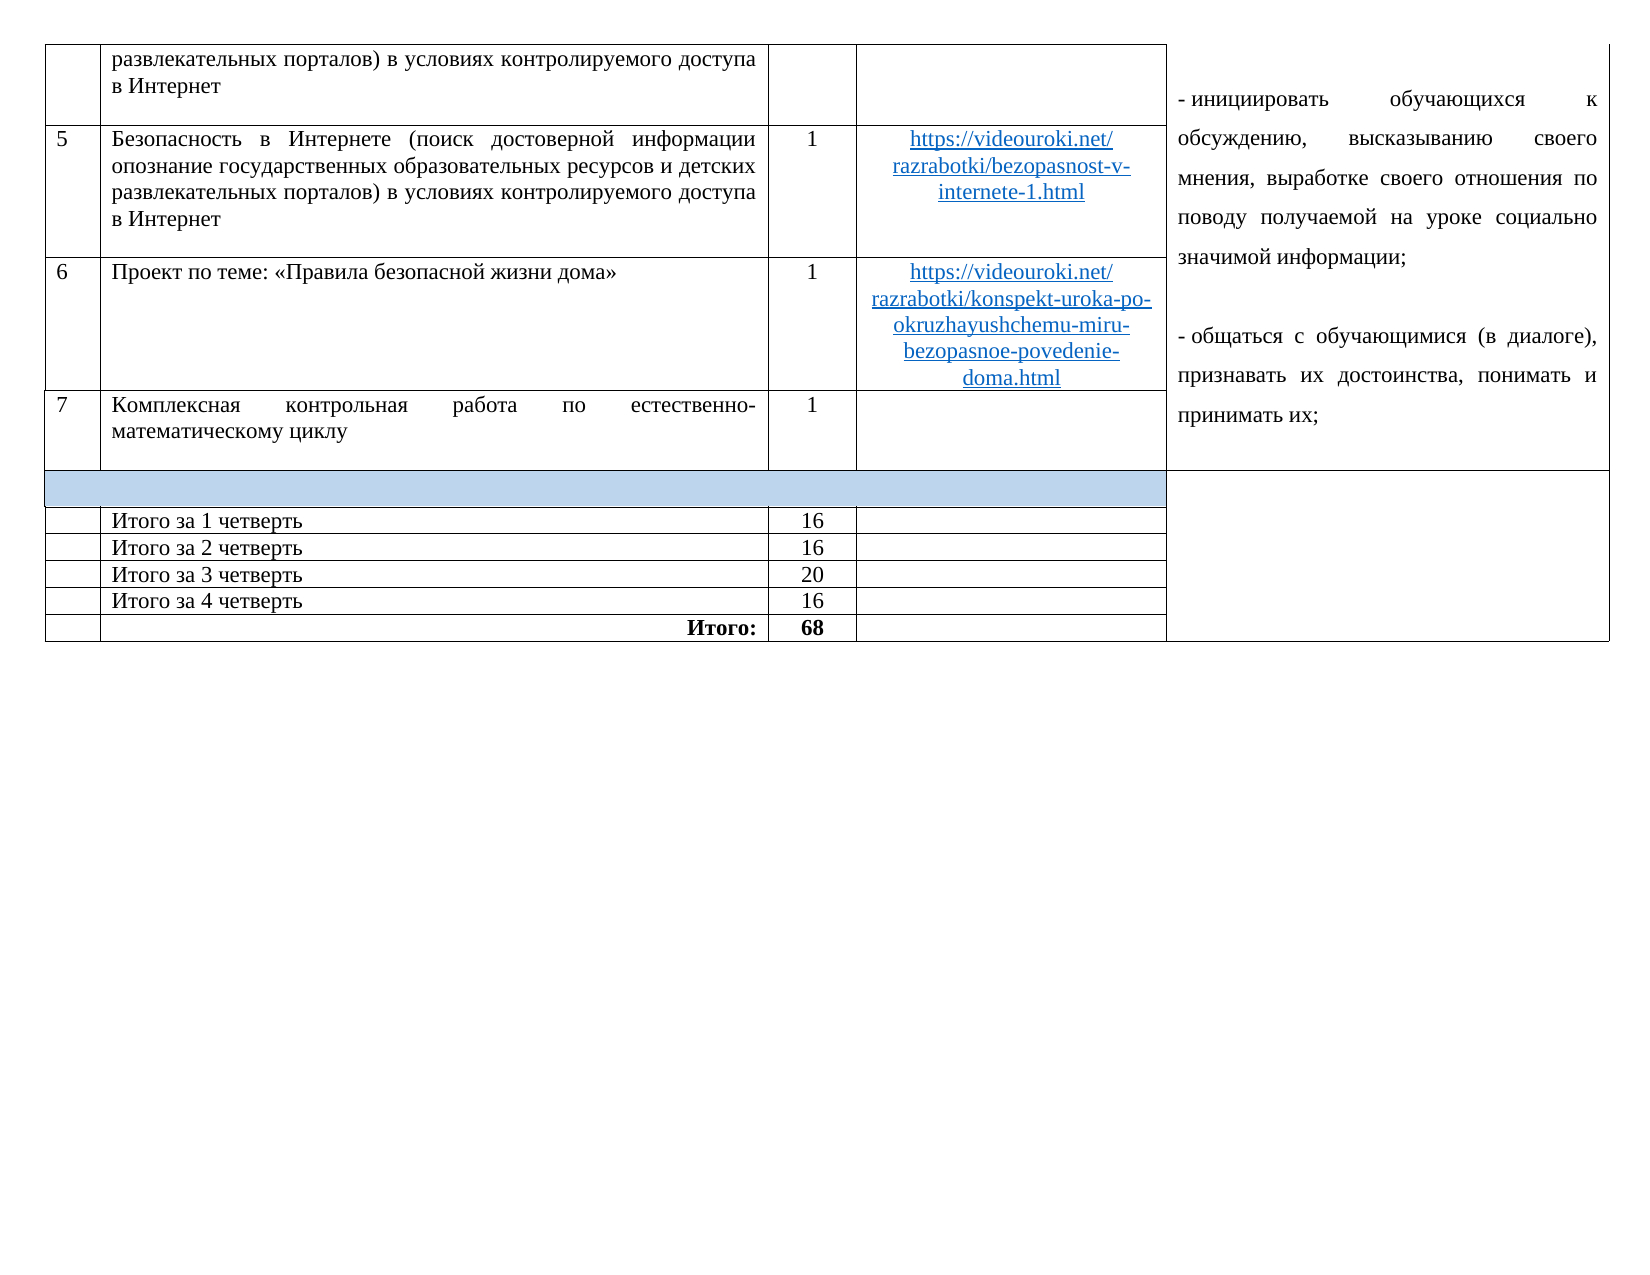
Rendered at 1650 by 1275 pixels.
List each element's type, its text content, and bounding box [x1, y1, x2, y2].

table_cell [1167, 471, 1609, 641]
table_cell https://videouroki.net/razrabotki/konspekt-uroka-po-okruzhayushchemu-miru-bezopasnoe-povedenie-doma.html [857, 258, 1166, 390]
table_cell [857, 391, 1166, 470]
table_cell [857, 561, 1166, 587]
table_cell Проект по теме: «Правила безопасной жизни дома» [101, 258, 768, 390]
table_cell Итого за 1 четверть [101, 508, 768, 533]
table_cell [46, 561, 100, 587]
table_cell [46, 615, 100, 641]
table_cell 1 [769, 391, 856, 470]
table_cell 68 [769, 615, 856, 641]
table_cell Итого за 2 четверть [101, 534, 768, 560]
table_cell 20 [769, 561, 856, 587]
table_cell [857, 615, 1166, 641]
table_cell [857, 508, 1166, 533]
table_cell Комплексная контрольная работа по естественно-математическому циклу [101, 391, 768, 470]
table_cell 1 [769, 126, 856, 257]
table_cell 7 [45, 391, 100, 470]
table_cell 1 [769, 258, 856, 390]
table_cell Итого за 3 четверть [101, 561, 768, 587]
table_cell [101, 45, 768, 124]
table_cell 4 [46, 45, 100, 124]
table_cell Итого: [101, 615, 768, 641]
table_cell [45, 471, 1166, 506]
table_cell https://videouroki.net/razrabotki/bezopasnost-v-internete-1.html [857, 126, 1166, 257]
table_cell 16 [769, 508, 856, 533]
table_cell [857, 534, 1166, 560]
table_cell 5 [46, 126, 100, 257]
table_cell 16 [769, 534, 856, 560]
table_cell [46, 508, 100, 533]
table_cell [46, 534, 100, 560]
table_cell 1 [769, 45, 856, 124]
table_cell 16 [769, 588, 856, 614]
table_cell Итого за 4 четверть [101, 588, 768, 614]
table_cell 6 [46, 258, 100, 390]
table_cell [857, 588, 1166, 614]
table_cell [857, 45, 1166, 124]
table_cell [46, 588, 100, 614]
